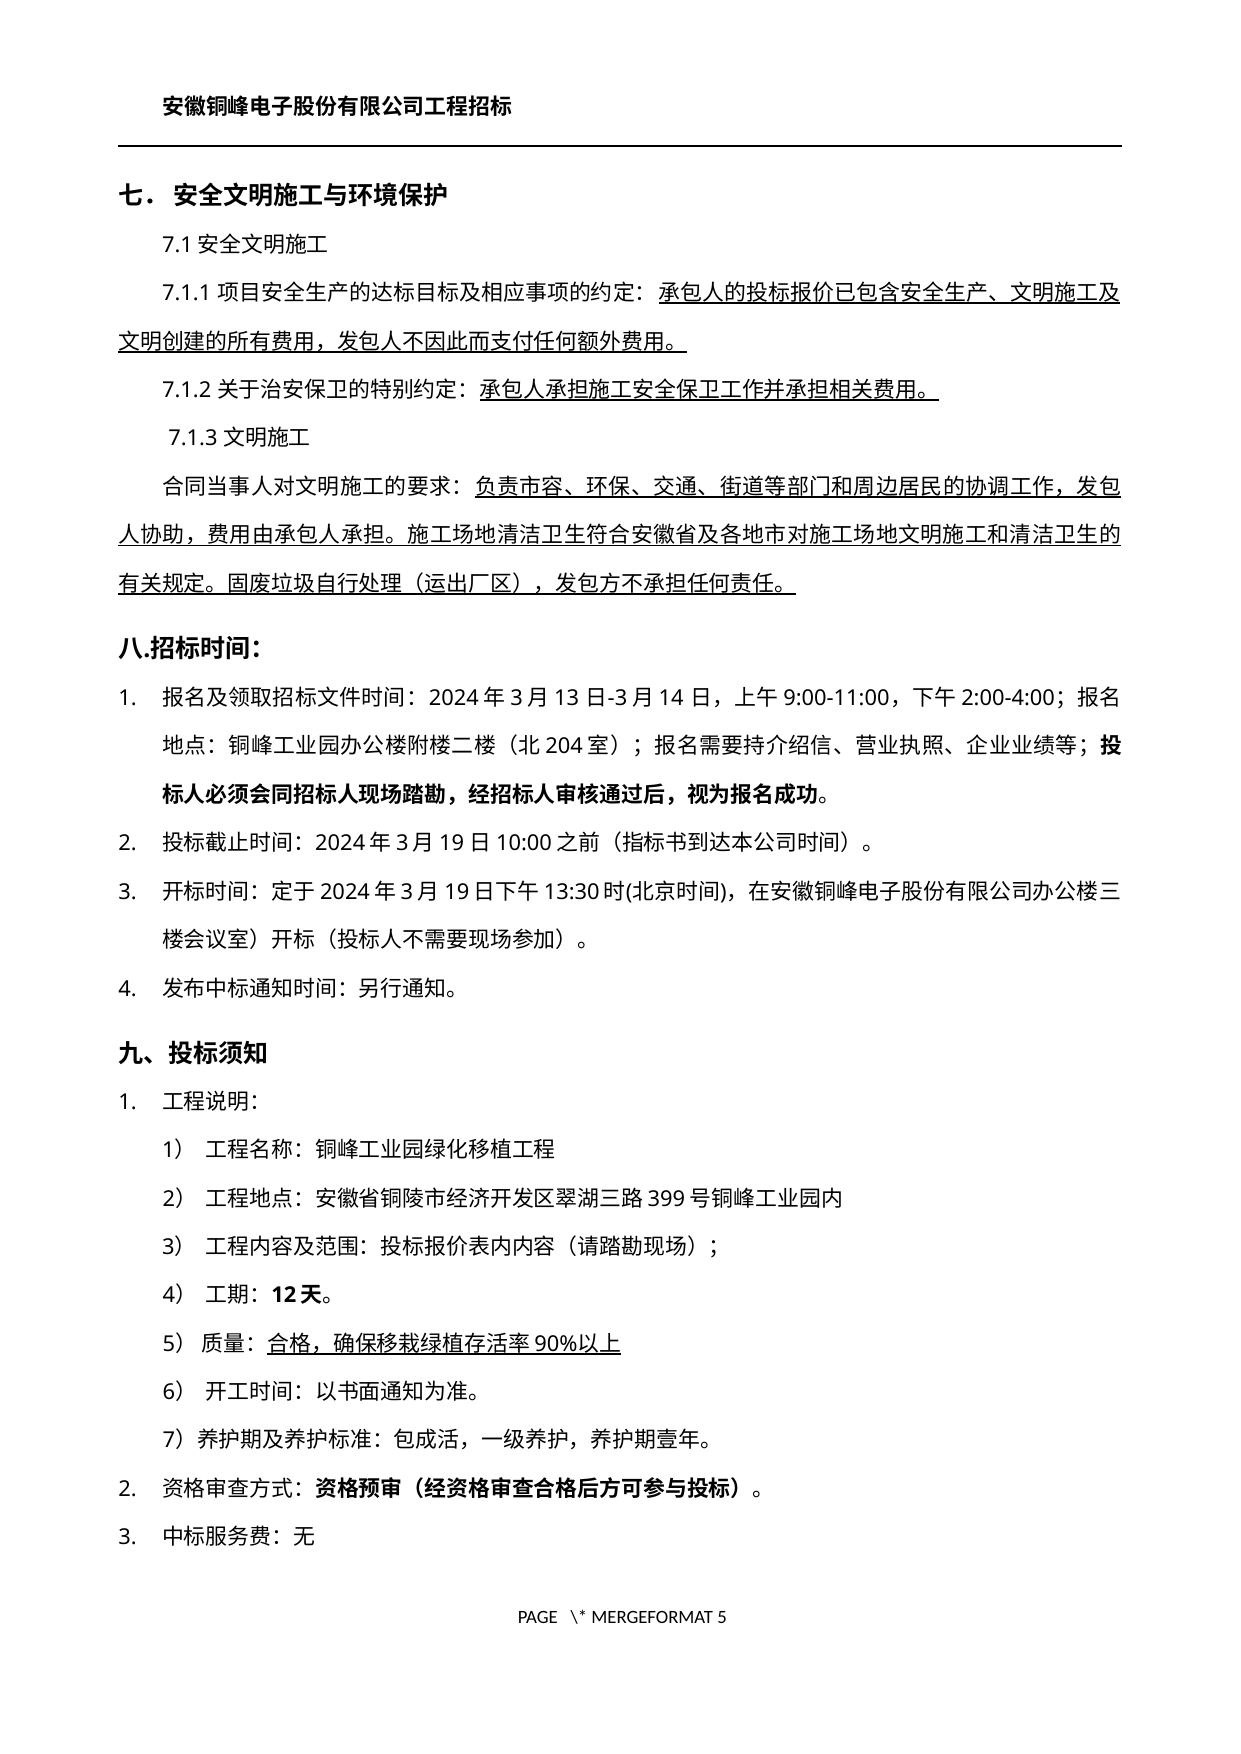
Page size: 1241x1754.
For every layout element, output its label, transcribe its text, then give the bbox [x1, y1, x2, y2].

list 6） 开工时间：以书面通知为准。 [162, 1374, 1122, 1406]
text 合同当事人对文明施工的要求：负责市容、环保、交通、街道等部门和周边居民的协调工作，发包人协助，费用由承包人承担。施工场地清洁卫生符合安徽省及各地市对施工场地文明施工和清洁卫生的有关规定。固废垃圾自行处理（运出厂区），发包方不承担任何责任。 [118, 468, 1122, 598]
list 工程说明： [118, 1084, 1122, 1116]
text 7.1.1 项目安全生产的达标目标及相应事项的约定：承包人的投标报价已包含安全生产、文明施工及文明创建的所有费用，发包人不因此而支付任何额外费用。 [118, 274, 1122, 356]
list 3） 工程内容及范围：投标报价表内内容（请踏勘现场）； [140, 1229, 1100, 1261]
list 中标服务费：无 [118, 1519, 1122, 1551]
list 报名及领取招标文件时间：2024年3月13 日-3月14 日，上午9:00-11:00，下午2:00-4:00；报名地点：铜峰工业园办公楼附楼二楼（北204室）；报名需要持介绍信、营业执照、企业业绩等；投标人必须会同招标人现场踏勘，经招标人审核通过后，视为报名成功。 [118, 679, 1122, 809]
text 7.1.2 关于治安保卫的特别约定：承包人承担施工安全保卫工作并承担相关费用。 [118, 372, 1122, 404]
text 1） 工程名称：铜峰工业园绿化移植工程 [118, 1132, 1122, 1164]
list 7）养护期及养护标准：包成活，一级养护，养护期壹年。 [162, 1422, 1122, 1454]
text 7.1安全文明施工 [118, 226, 1122, 259]
list 发布中标通知时间：另行通知。 [118, 970, 1122, 1003]
text 七． 安全文明施工与环境保护 [118, 161, 1122, 226]
list 工程地点：安徽省铜陵市经济开发区翠湖三路399号铜峰工业园内 [162, 1180, 1122, 1213]
text 7.1.3 文明施工 [168, 420, 1122, 452]
list 5） 质量：合格，确保移栽绿植存活率90%以上 [162, 1325, 1122, 1358]
list 开标时间：定于2024年3月 19日下午13:30时(北京时间)，在安徽铜峰电子股份有限公司办公楼三楼会议室）开标（投标人不需要现场参加）。 [118, 873, 1122, 954]
text 八.招标时间： [118, 614, 1122, 679]
list 4） 工期：12天。 [162, 1277, 1122, 1309]
list 投标截止时间：2024年3月19 日10:00之前（指标书到达本公司时间）。 [118, 825, 1122, 857]
text 九、投标须知 [118, 1019, 1122, 1084]
list 资格审查方式：资格预审（经资格审查合格后方可参与投标）。 [118, 1470, 1122, 1503]
